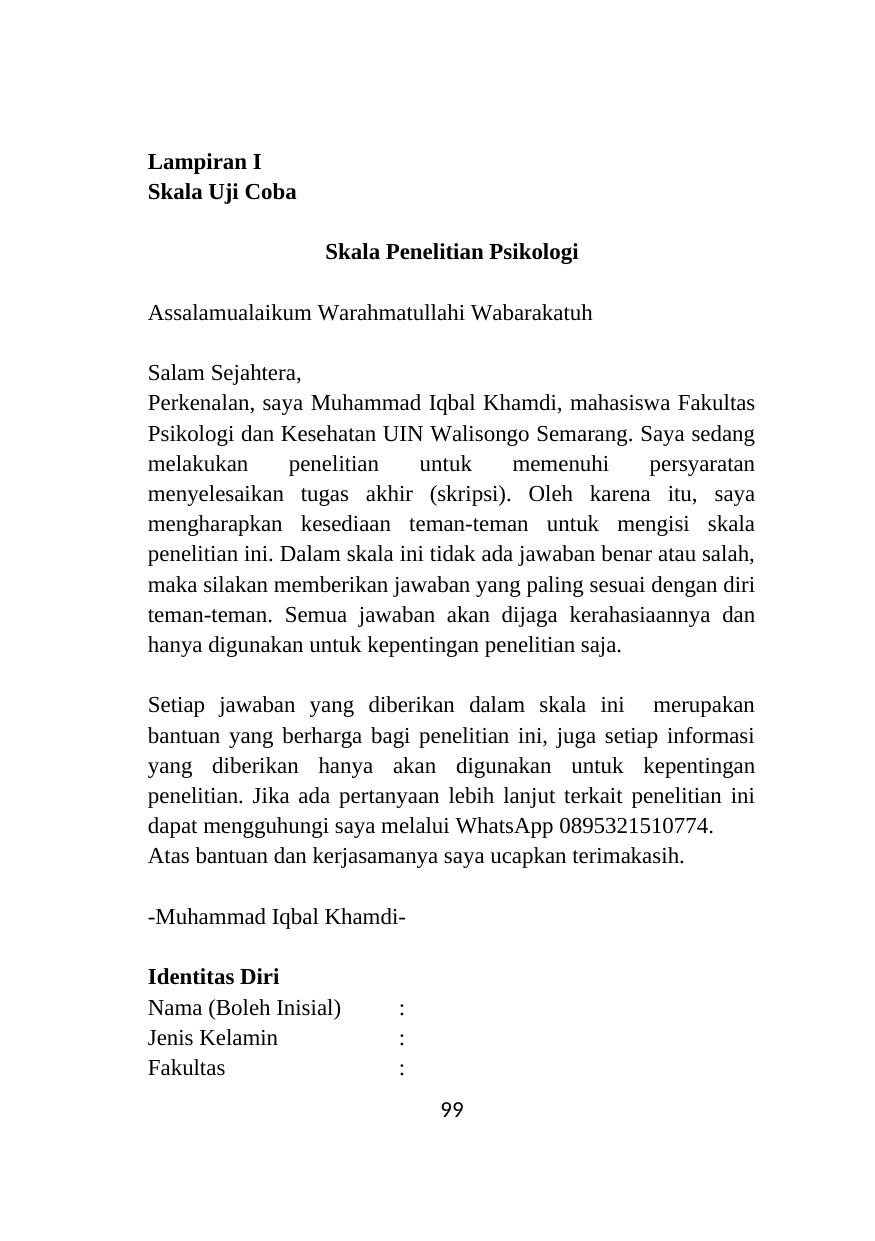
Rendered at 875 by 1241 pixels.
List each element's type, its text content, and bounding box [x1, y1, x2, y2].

text Skala Uji Coba [148, 178, 756, 204]
text -Muhammad Iqbal Khamdi- [148, 903, 756, 929]
text Assalamualaikum Warahmatullahi Wabarakatuh [148, 299, 756, 325]
text Salam Sejahtera, [148, 359, 756, 386]
text Atas bantuan dan kerjasamanya saya ucapkan terimakasih. [148, 842, 756, 869]
text Setiap jawaban yang diberikan dalam skala ini merupakan bantuan yang berharga bagi penelitian ini, juga setiap informasi yang diberikan hanya akan digunakan untuk kepentingan penelitian. Jika ada pertanyaan lebih lanjut terkait penelitian ini dapat mengguhungi saya melalui WhatsApp 0895321510774. [148, 691, 756, 839]
text Identitas Diri [148, 963, 756, 990]
text Jenis Kelamin : [148, 1024, 756, 1050]
text Skala Penelitian Psikologi [148, 238, 756, 265]
text Lampiran I [148, 148, 756, 174]
text Perkenalan, saya Muhammad Iqbal Khamdi, mahasiswa Fakultas Psikologi dan Kesehatan UIN Walisongo Semarang. Saya sedang melakukan penelitian untuk memenuhi persyaratan menyelesaikan tugas akhir (skripsi). Oleh karena itu, saya mengharapkan kesediaan teman-teman untuk mengisi skala penelitian ini. Dalam skala ini tidak ada jawaban benar atau salah, maka silakan memberikan jawaban yang paling sesuai dengan diri teman-teman. Semua jawaban akan dijaga kerahasiaannya dan hanya digunakan untuk kepentingan penelitian saja. [148, 389, 756, 657]
text Nama (Boleh Inisial) : [148, 993, 756, 1020]
text Fakultas : [148, 1054, 756, 1080]
